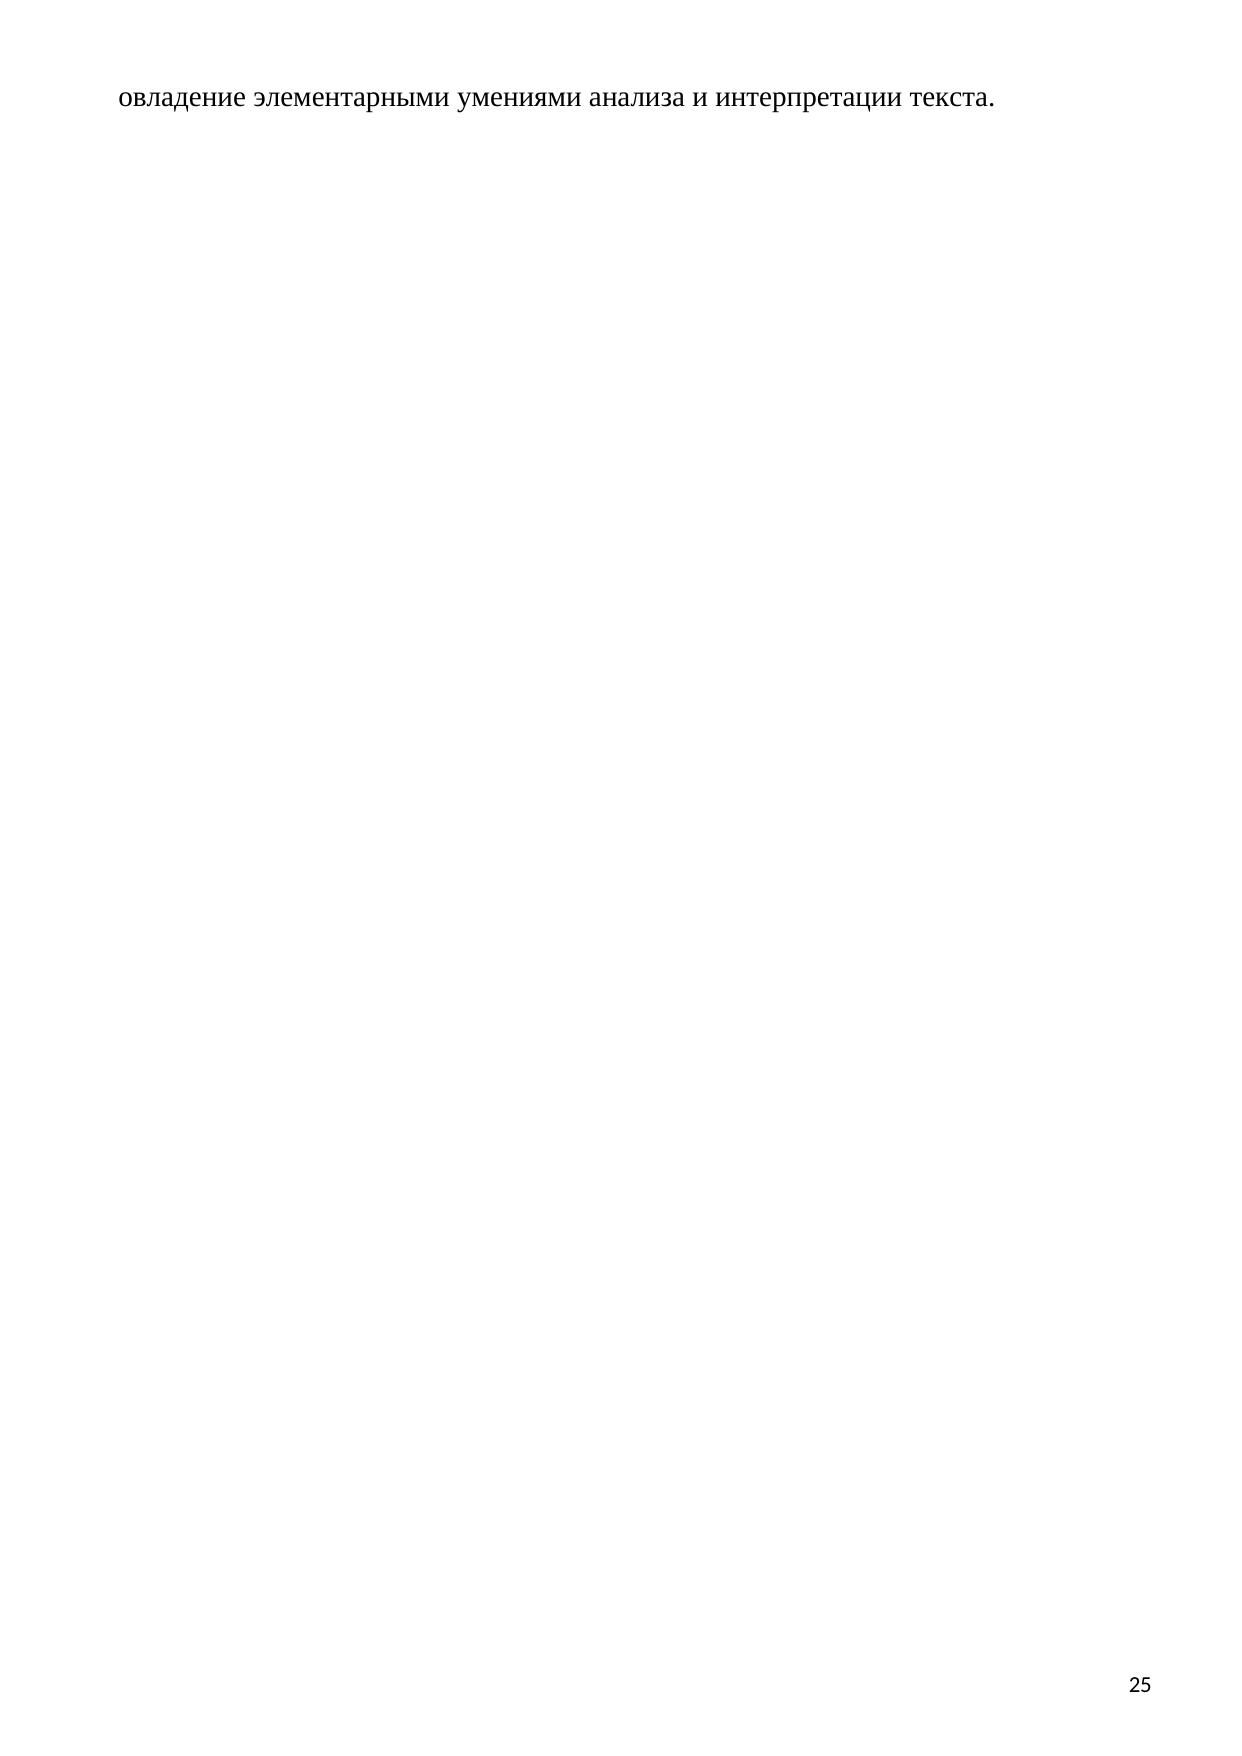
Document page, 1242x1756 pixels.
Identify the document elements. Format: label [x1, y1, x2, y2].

text [118, 79, 1154, 113]
